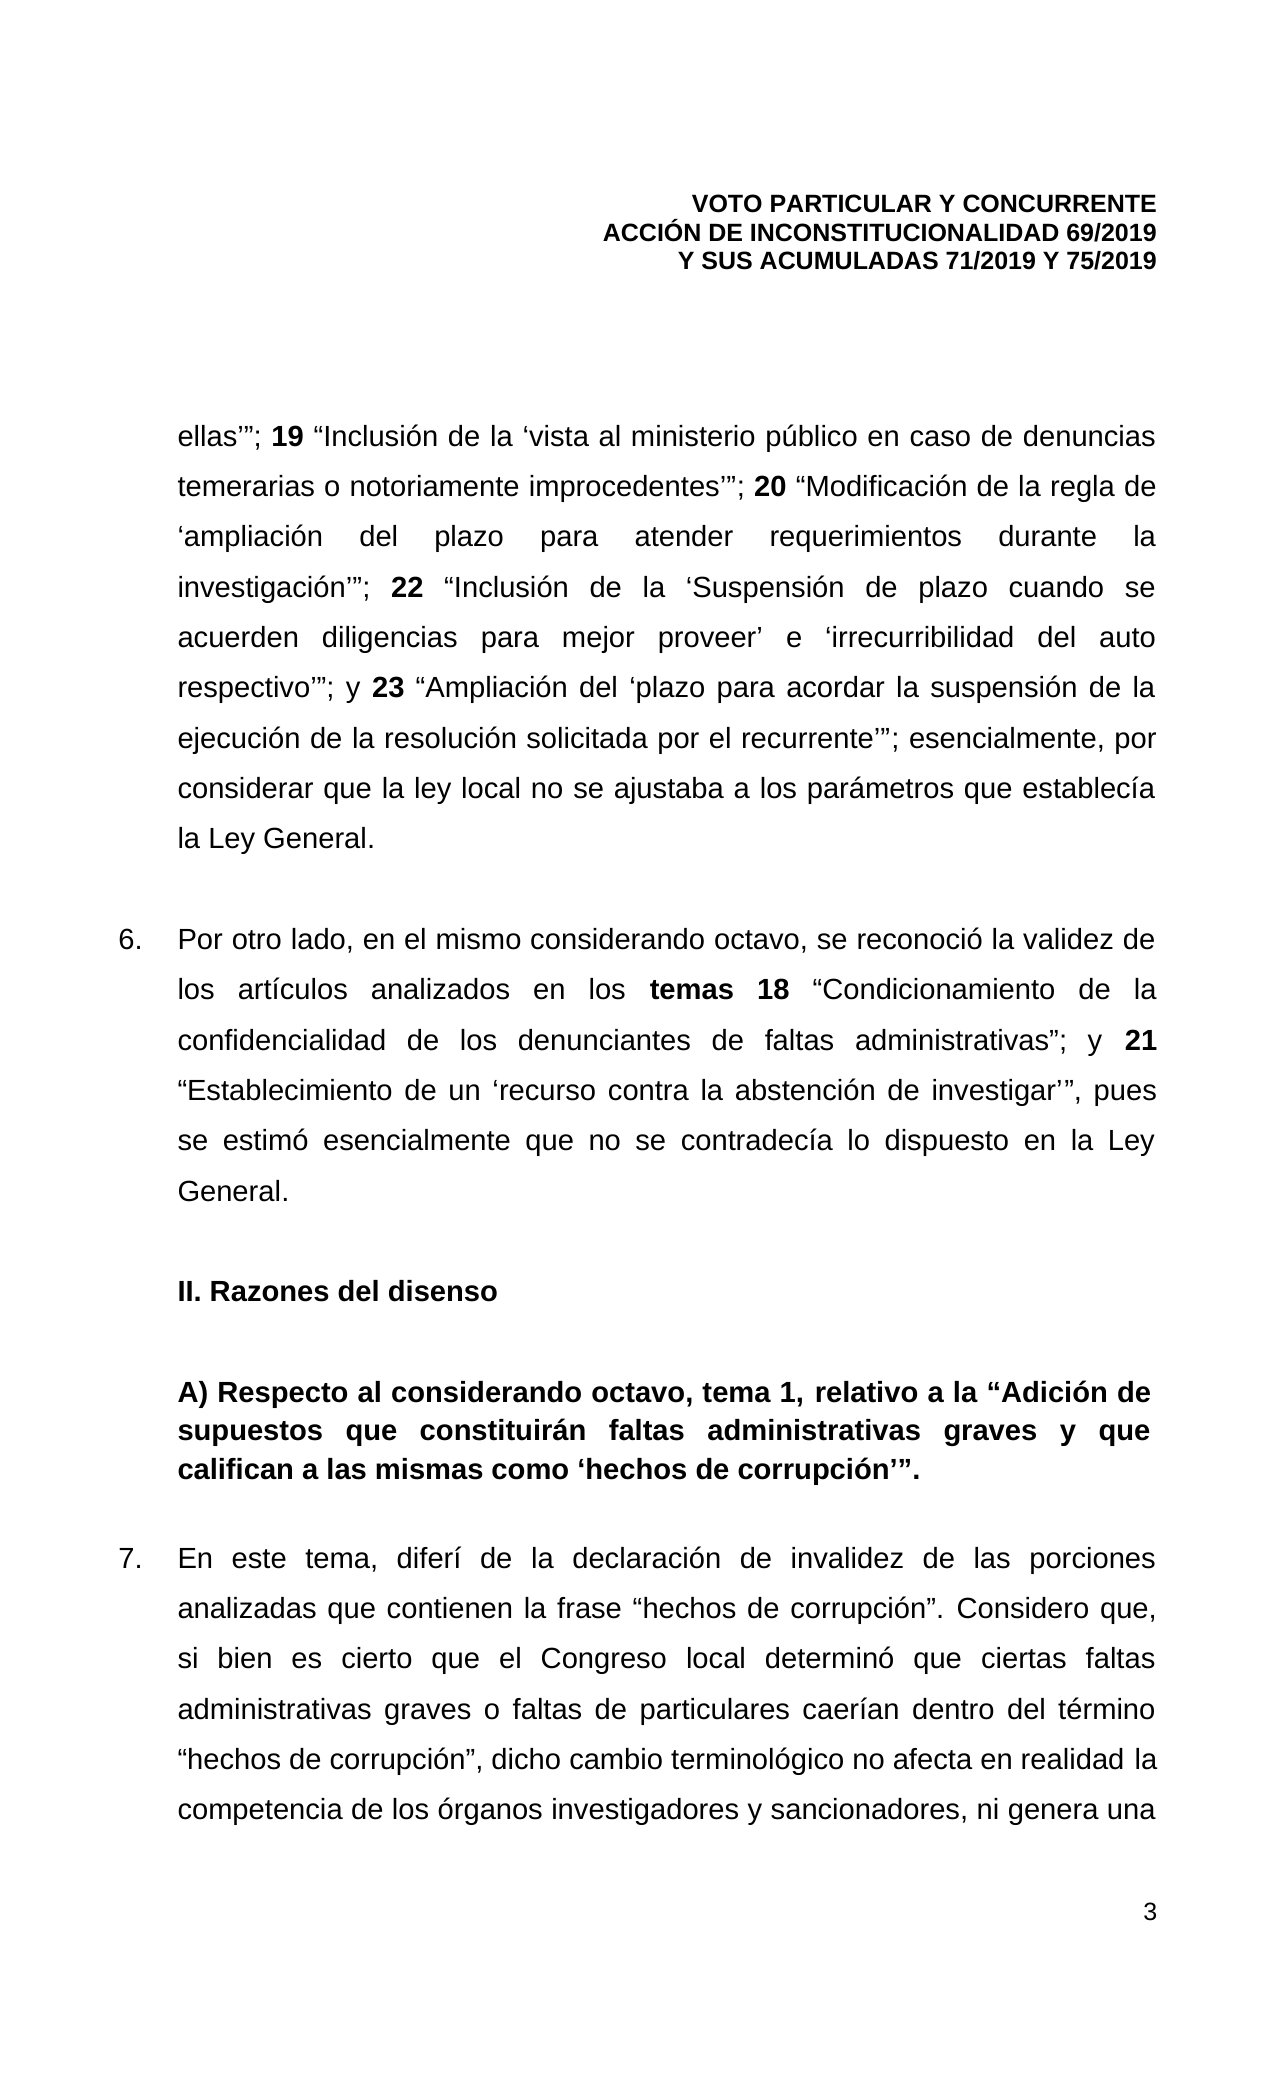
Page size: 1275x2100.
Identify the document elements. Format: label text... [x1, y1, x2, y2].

text II. Razones del disenso [177, 1274, 1152, 1308]
text A) Respecto al considerando octavo, tema 1, relativo a la “Adición de supuestos que constituirán faltas administrativas graves y que califican a las mismas como ‘hechos de corrupción’”. [177, 1375, 1152, 1485]
list Por otro lado, en el mismo considerando octavo, se reconoció la validez de los artículos analizados en los temas 18 “Condicionamiento de la confidencialidad de los denunciantes de faltas administrativas”; y 21 “Establecimiento de un ‘recurso contra la abstención de investigar’”, pues se estimó esencialmente que no se contradecía lo dispuesto en la Ley General. [118, 922, 1157, 1207]
